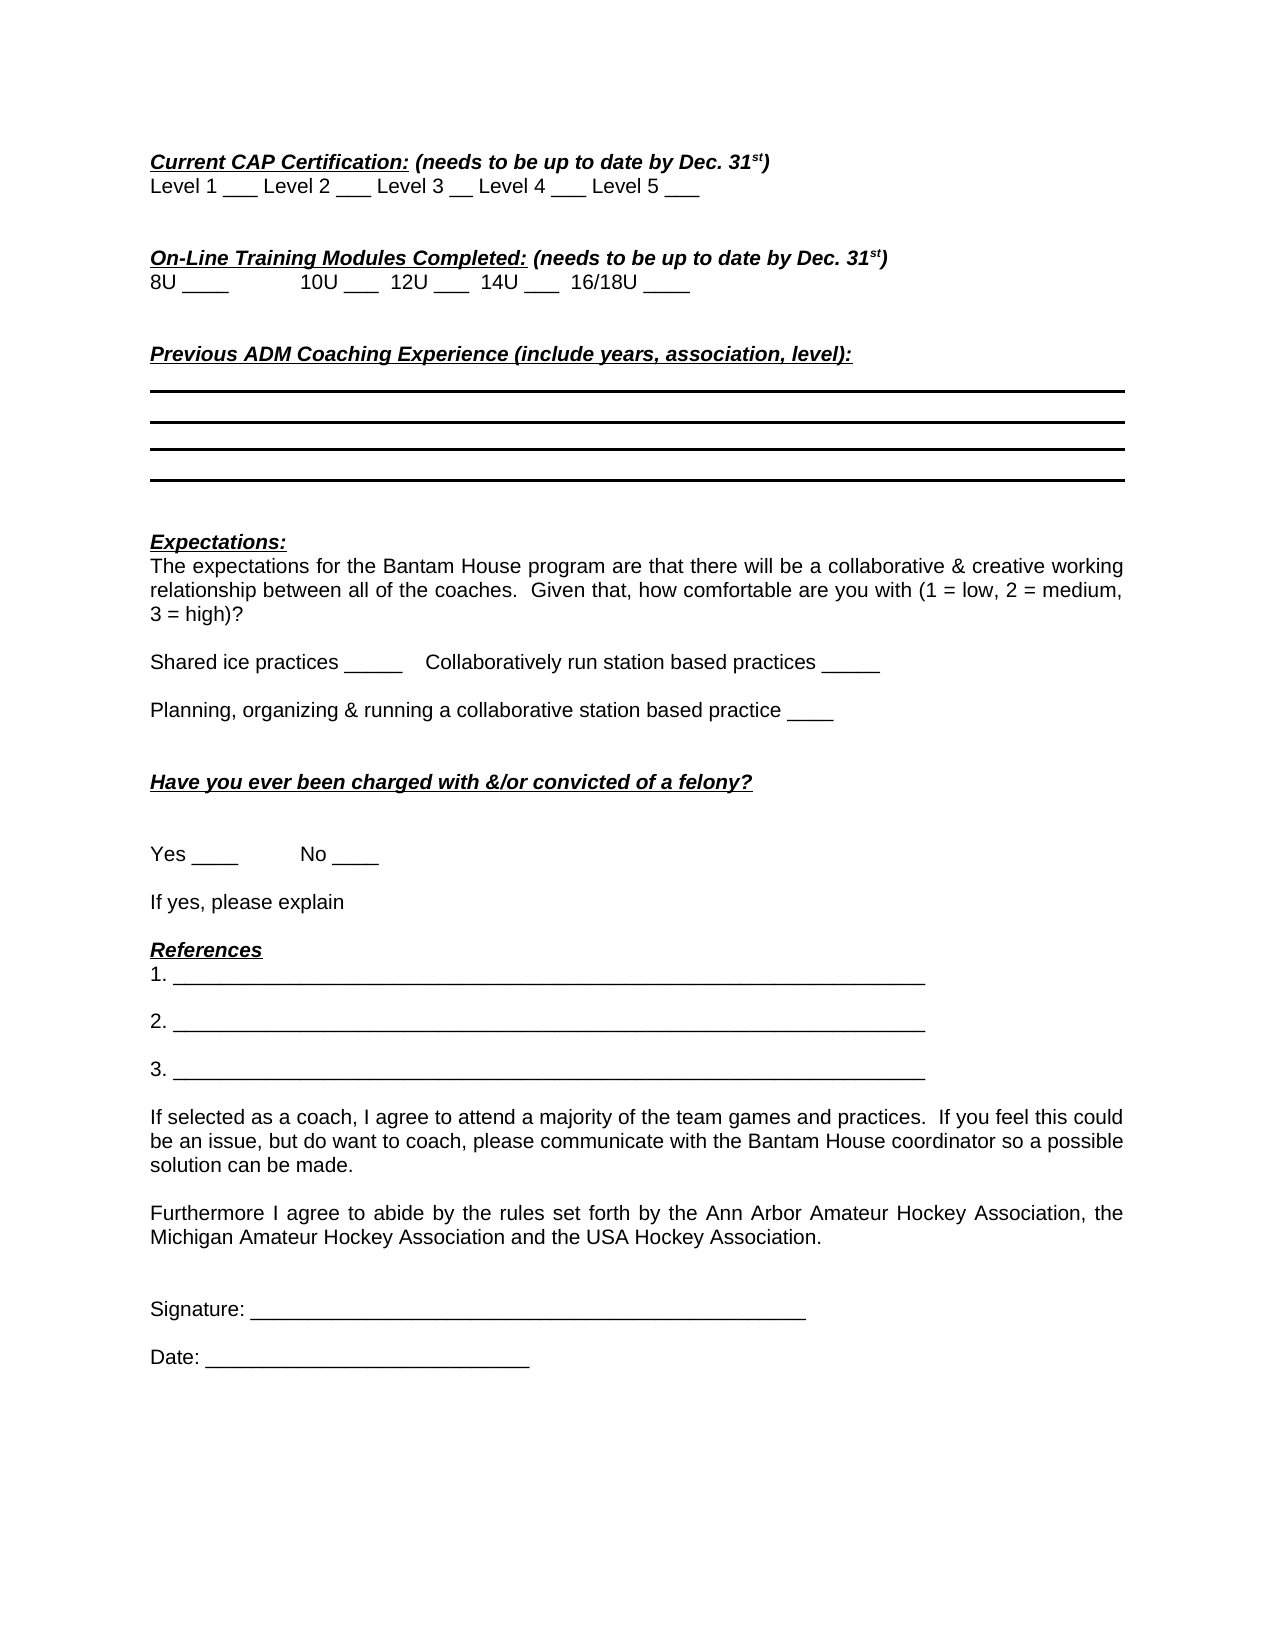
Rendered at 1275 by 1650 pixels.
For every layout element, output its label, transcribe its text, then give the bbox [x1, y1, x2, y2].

text Yes ____ No ____ [150, 842, 1125, 866]
text Expectations: [150, 530, 1125, 554]
text 2. _________________________________________________________________ [150, 1009, 1125, 1033]
text Current CAP Certification: (needs to be up to date by Dec. 31st) [150, 150, 1125, 174]
text The expectations for the Bantam House program are that there will be a collaborative & creative working relationship between all of the coaches. Given that, how comfortable are you with (1 = low, 2 = medium, 3 = high)? [150, 554, 1125, 626]
text Signature: ________________________________________________ [150, 1297, 1125, 1321]
text On-Line Training Modules Completed: (needs to be up to date by Dec. 31st) [150, 246, 1125, 270]
text 3. _________________________________________________________________ [150, 1057, 1125, 1081]
text Have you ever been charged with &/or convicted of a felony? [150, 770, 1125, 794]
text Date: ____________________________ [150, 1345, 1125, 1369]
text 8U ____ 10U ___ 12U ___ 14U ___ 16/18U ____ [150, 270, 1125, 294]
text Planning, organizing & running a collaborative station based practice ____ [150, 698, 1125, 722]
text If yes, please explain [150, 889, 1125, 913]
text References [150, 937, 1125, 961]
text Shared ice practices _____ Collaboratively run station based practices _____ [150, 650, 1125, 674]
text Level 1 ___ Level 2 ___ Level 3 __ Level 4 ___ Level 5 ___ [150, 174, 1125, 198]
text Previous ADM Coaching Experience (include years, association, level): [150, 342, 1125, 366]
text If selected as a coach, I agree to attend a majority of the team games and practices. If you feel this could be an issue, but do want to coach, please communicate with the Bantam House coordinator so a possible solution can be made. [150, 1105, 1125, 1177]
text Furthermore I agree to abide by the rules set forth by the Ann Arbor Amateur Hockey Association, the Michigan Amateur Hockey Association and the USA Hockey Association. [150, 1201, 1125, 1249]
text 1. _________________________________________________________________ [150, 961, 1125, 985]
